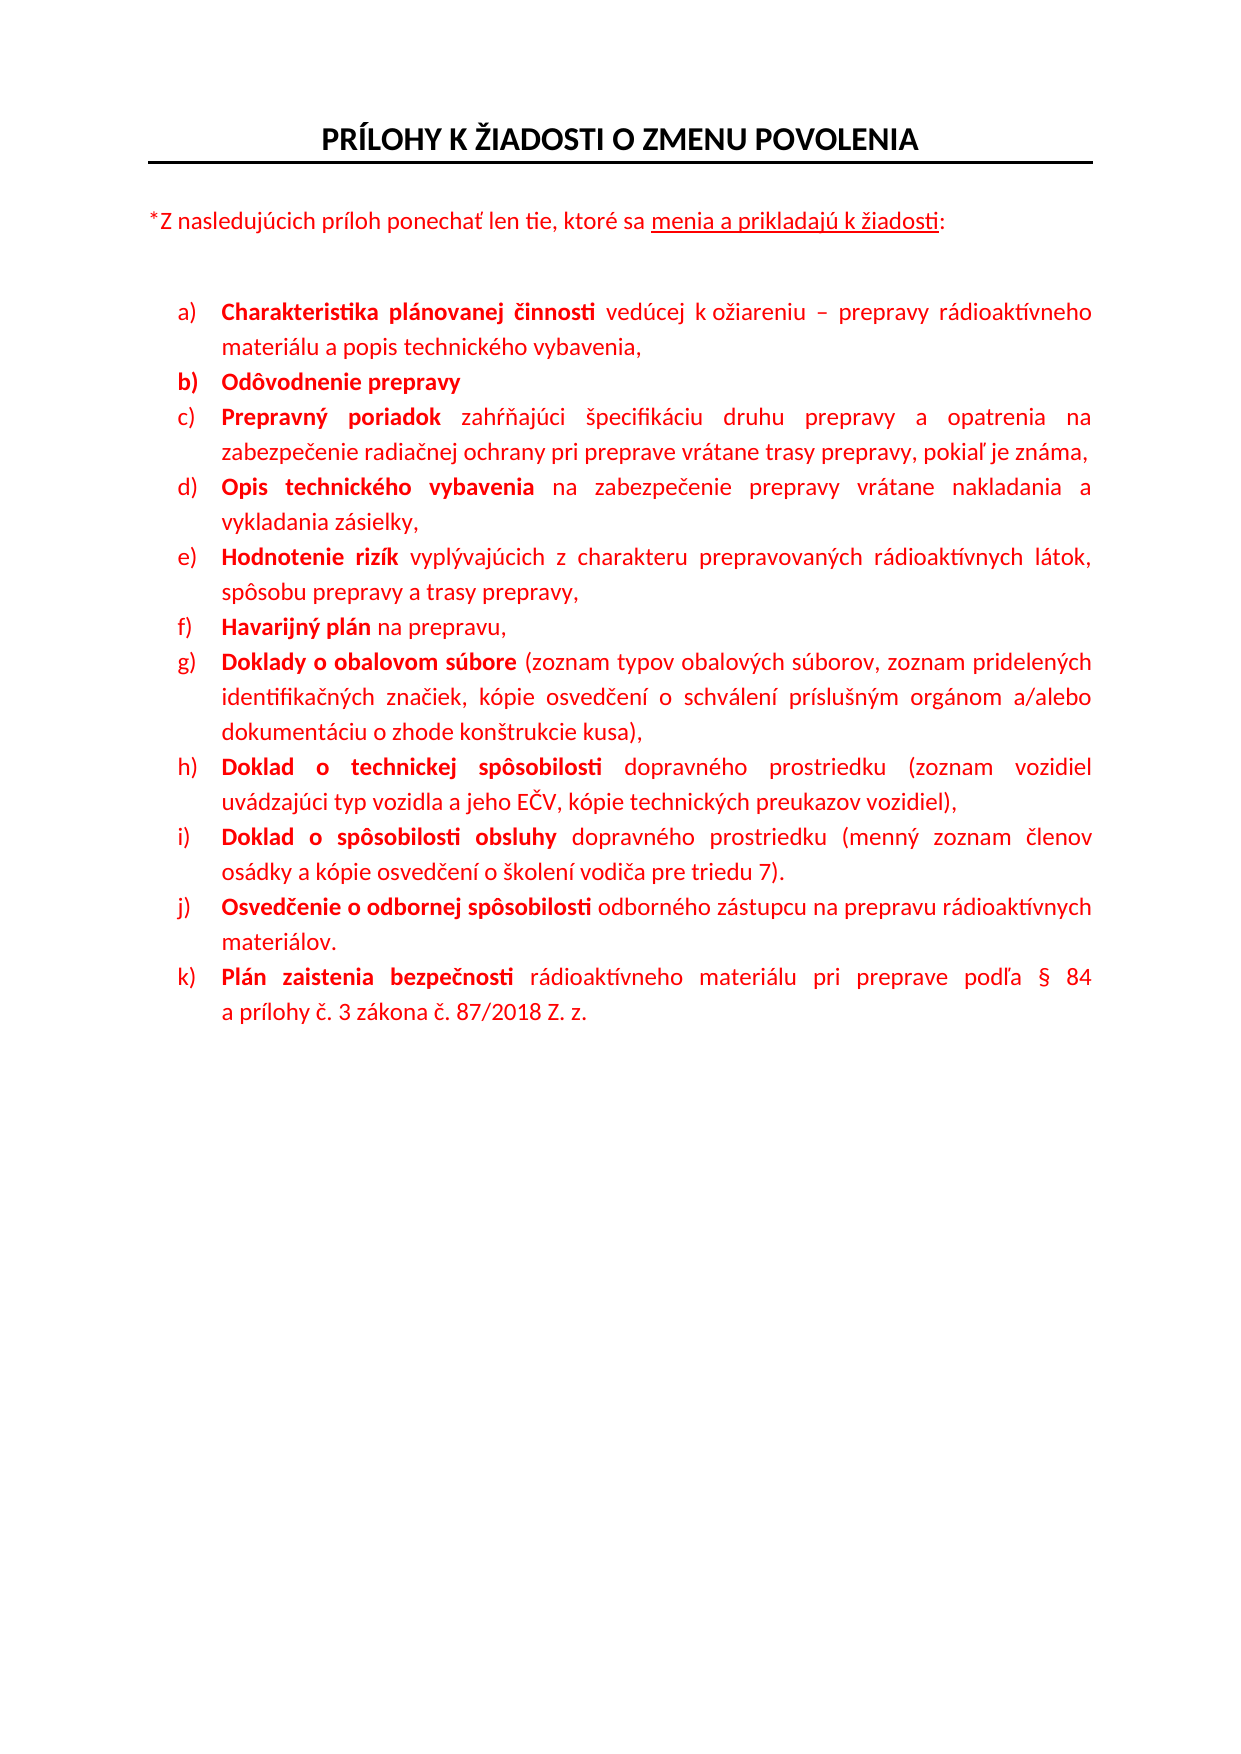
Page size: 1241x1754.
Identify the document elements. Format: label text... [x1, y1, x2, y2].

list Doklad o technickej spôsobilosti dopravného prostriedku (zoznam vozidiel uvádzajúci typ vozidla a jeho EČV, kópie technických preukazov vozidiel), [177, 751, 1093, 817]
text *Z nasledujúcich príloh ponechať len tie, ktoré sa menia a prikladajú k žiadosti: [148, 205, 1093, 236]
list Opis technického vybavenia na zabezpečenie prepravy vrátane nakladania a vykladania zásielky, [177, 471, 1093, 537]
list Doklad o spôsobilosti obsluhy dopravného prostriedku (menný zoznam členov osádky a kópie osvedčení o školení vodiča pre triedu 7). [177, 821, 1093, 887]
list Plán zaistenia bezpečnosti rádioaktívneho materiálu pri preprave podľa § 84 a prílohy č. 3 zákona č. 87/2018 Z. z. [177, 961, 1093, 1027]
list Odôvodnenie prepravy [177, 366, 1093, 397]
list Hodnotenie rizík vyplývajúcich z charakteru prepravovaných rádioaktívnych látok, spôsobu prepravy a trasy prepravy, [177, 541, 1093, 607]
text PRÍLOHY K ŽIADOSTI O ZMENU POVOLENIA [148, 118, 1093, 161]
list Doklady o obalovom súbore (zoznam typov obalových súborov, zoznam pridelených identifikačných značiek, kópie osvedčení o schválení príslušným orgánom a/alebo dokumentáciu o zhode konštrukcie kusa), [177, 646, 1093, 747]
list Prepravný poriadok zahŕňajúci špecifikáciu druhu prepravy a opatrenia na zabezpečenie radiačnej ochrany pri preprave vrátane trasy prepravy, pokiaľ je známa, [177, 401, 1093, 467]
list Osvedčenie o odbornej spôsobilosti odborného zástupcu na prepravu rádioaktívnych materiálov. [177, 891, 1093, 957]
list Charakteristika plánovanej činnosti vedúcej k ožiareniu – prepravy rádioaktívneho materiálu a popis technického vybavenia, [177, 296, 1093, 362]
list Havarijný plán na prepravu, [177, 611, 1093, 642]
